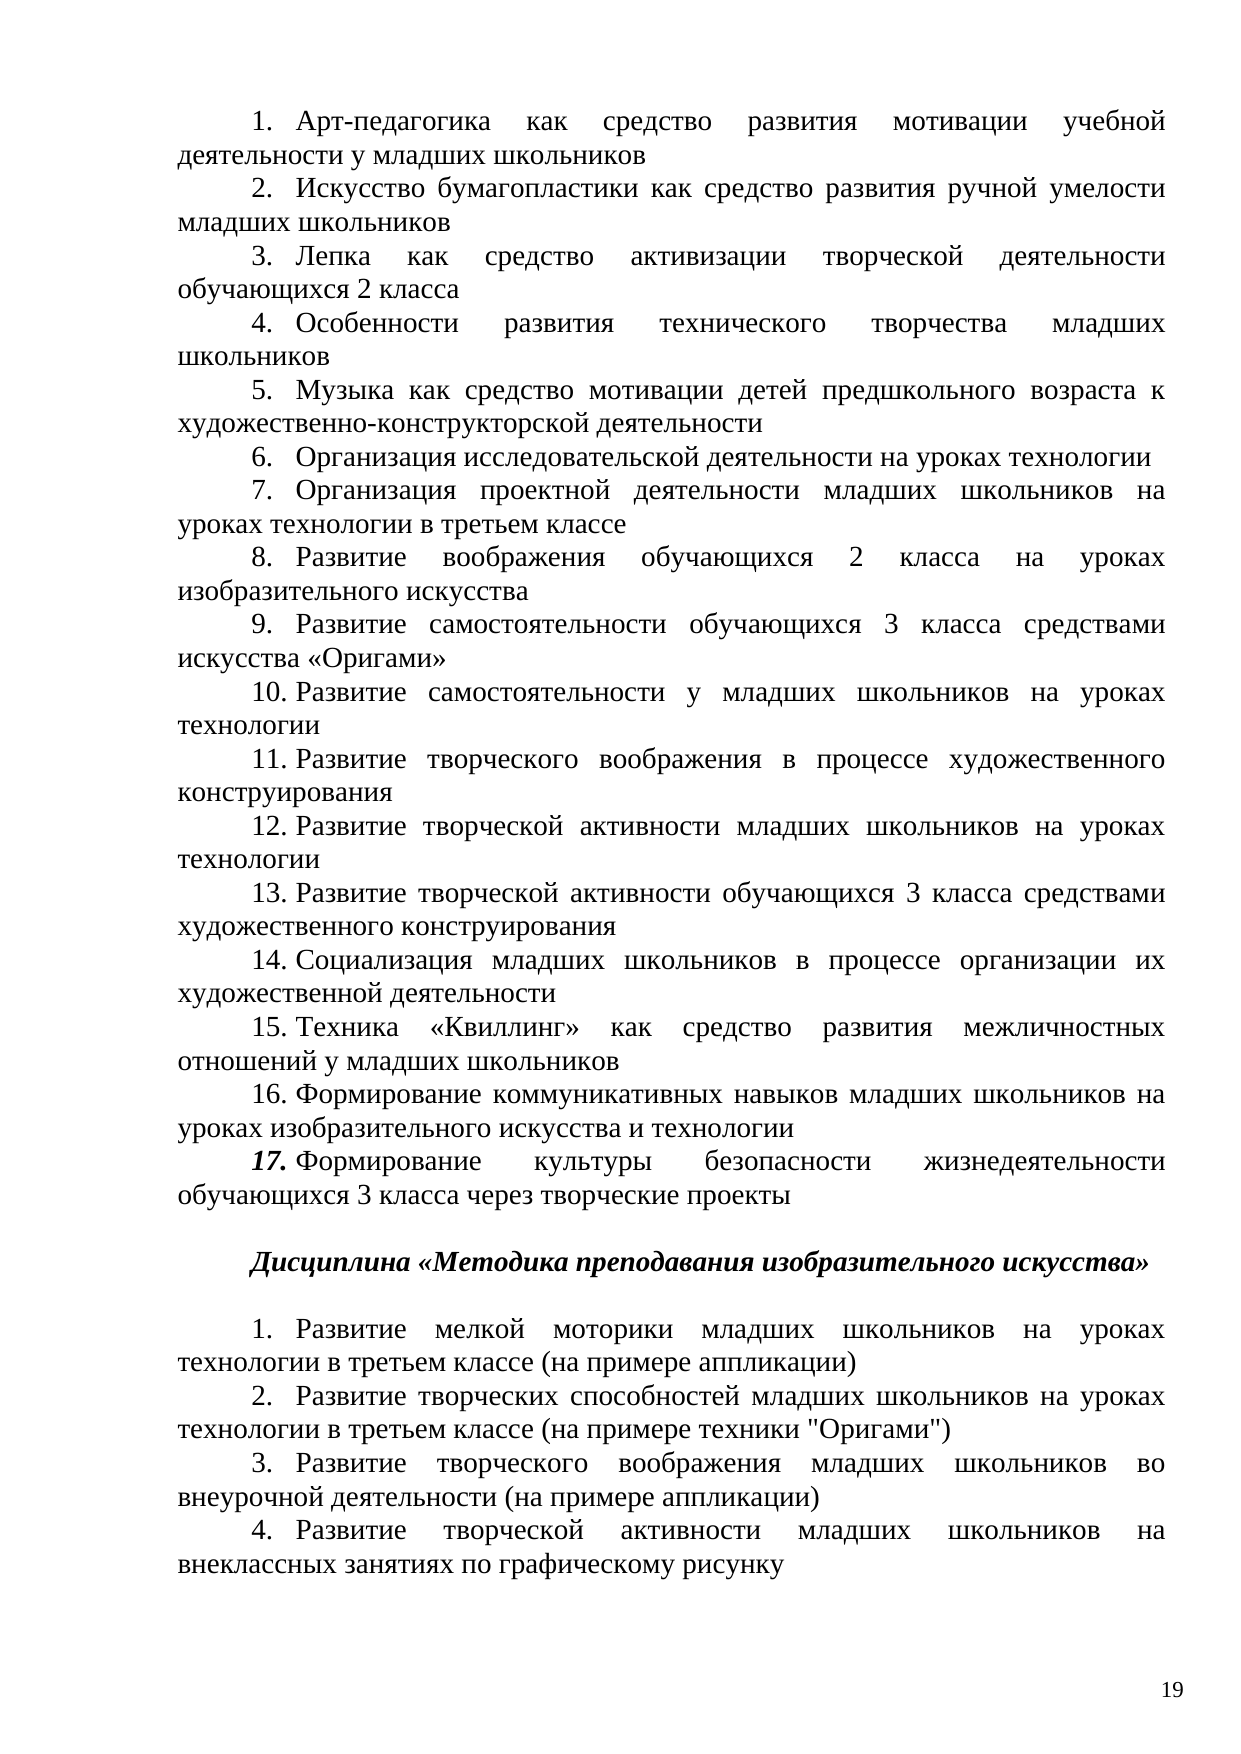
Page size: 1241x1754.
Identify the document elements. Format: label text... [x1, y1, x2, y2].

list Социализация младших школьников в процессе организации их художественной деятельности [177, 942, 1166, 1009]
list Развитие мелкой моторики младших школьников на уроках технологии в третьем классе (на примере аппликации) [177, 1311, 1166, 1378]
list Развитие творческой активности обучающихся 3 класса средствами художественного конструирования [177, 875, 1166, 942]
list Организация проектной деятельности младших школьников на уроках технологии в третьем классе [177, 472, 1166, 539]
list Развитие творческого воображения младших школьников во внеурочной деятельности (на примере аппликации) [177, 1445, 1166, 1512]
list Музыка как средство мотивации детей предшкольного возраста к художественно-конструкторской деятельности [177, 372, 1166, 439]
list Арт-педагогика как средство развития мотивации учебной деятельности у младших школьников [177, 103, 1166, 171]
list Техника «Квиллинг» как средство развития межличностных отношений у младших школьников [177, 1009, 1166, 1076]
list Развитие творческих способностей младших школьников на уроках технологии в третьем классе (на примере техники "Оригами") [177, 1378, 1166, 1445]
list Формирование культуры безопасности жизнедеятельности обучающихся 3 класса через творческие проекты [177, 1143, 1166, 1210]
list Искусство бумагопластики как средство развития ручной умелости младших школьников [177, 171, 1166, 238]
list Развитие творческого воображения в процессе художественного конструирования [177, 741, 1166, 808]
list Особенности развития технического творчества младших школьников [177, 305, 1166, 372]
list Лепка как средство активизации творческой деятельности обучающихся 2 класса [177, 238, 1166, 305]
text Дисциплина «Методика преподавания изобразительного искусства» [177, 1244, 1166, 1277]
list Организация исследовательской деятельности на уроках технологии [177, 439, 1166, 472]
list Формирование коммуникативных навыков младших школьников на уроках изобразительного искусства и технологии [177, 1076, 1166, 1143]
list Развитие творческой активности младших школьников на уроках технологии [177, 808, 1166, 875]
list Развитие самостоятельности обучающихся 3 класса средствами искусства «Оригами» [177, 607, 1166, 674]
list Развитие самостоятельности у младших школьников на уроках технологии [177, 674, 1166, 741]
list Развитие воображения обучающихся 2 класса на уроках изобразительного искусства [177, 539, 1166, 607]
list Развитие творческой активности младших школьников на внеклассных занятиях по графическому рисунку [177, 1512, 1166, 1579]
